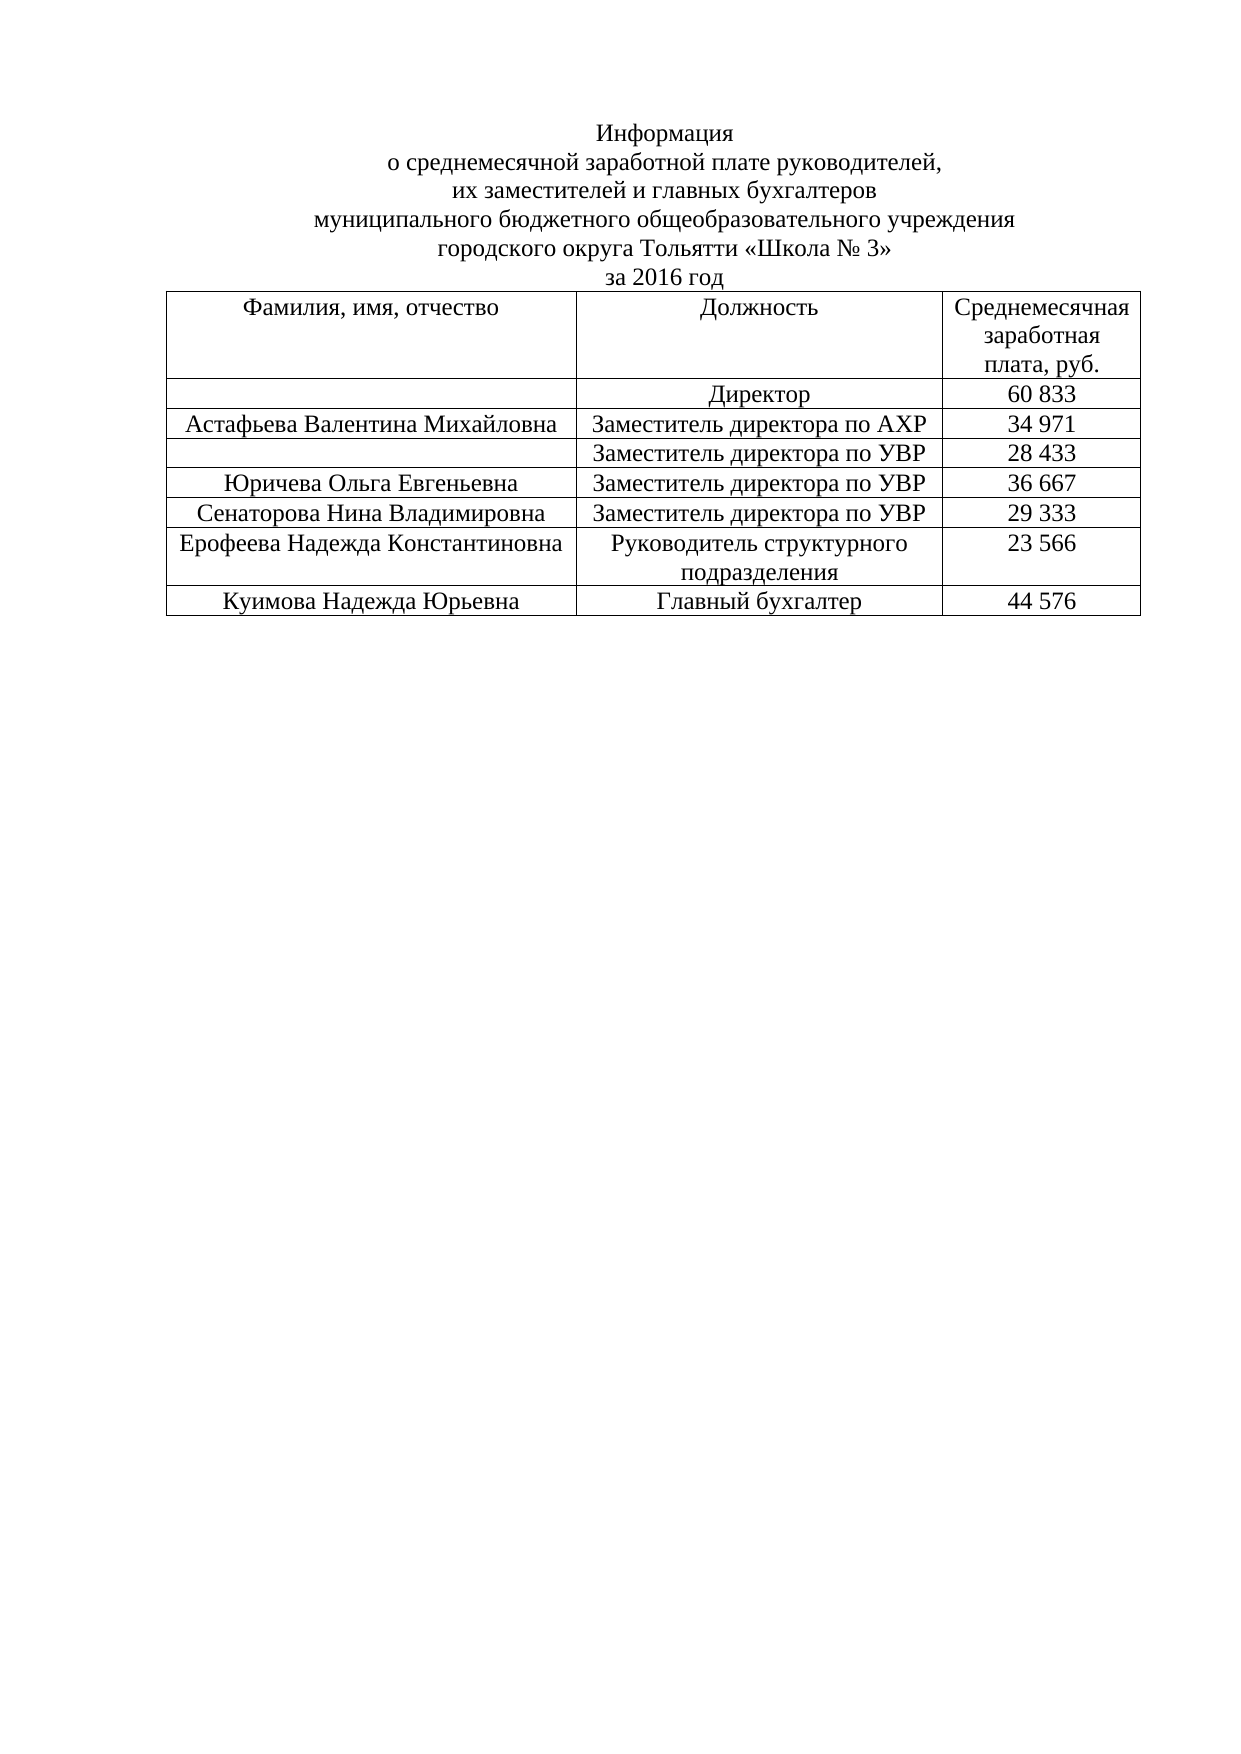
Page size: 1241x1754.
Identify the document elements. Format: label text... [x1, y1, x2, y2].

table_cell 23 566 [943, 528, 1140, 585]
table_cell Заместитель директора по УВР [577, 498, 942, 527]
text их заместителей и главных бухгалтеров [177, 176, 1152, 204]
table_header Должность [577, 292, 942, 378]
table_cell Директор [577, 379, 942, 408]
table_cell Руководитель структурного подразделения [577, 528, 942, 585]
table_cell 44 576 [943, 586, 1140, 615]
table_cell Заместитель директора по УВР [577, 439, 942, 467]
table_cell Ерофеева Надежда Константиновна [167, 528, 576, 585]
table_cell 29 333 [943, 498, 1140, 527]
table_cell Заместитель директора по УВР [577, 468, 942, 497]
table_cell Куимова Надежда Юрьевна [167, 586, 576, 615]
table_cell 36 667 [943, 468, 1140, 497]
text городского округа Тольятти «Школа № 3» [177, 233, 1152, 262]
table_cell Астафьева Валентина Михайловна [167, 409, 576, 437]
table_cell 34 971 [943, 409, 1140, 437]
table_header Среднемесячная заработная плата, руб. [943, 292, 1140, 378]
table_cell [167, 379, 576, 408]
table_cell [167, 439, 576, 467]
text Информация [177, 118, 1152, 147]
table_header Фамилия, имя, отчество [167, 292, 576, 378]
text о среднемесячной заработной плате руководителей, [177, 147, 1152, 176]
table_cell Юричева Ольга Евгеньевна [167, 468, 576, 497]
text муниципального бюджетного общеобразовательного учреждения [177, 204, 1152, 233]
text за 2016 год [177, 262, 1152, 291]
table_cell Заместитель директора по АХР [577, 409, 942, 437]
table_cell Главный бухгалтер [577, 586, 942, 615]
table_cell 28 433 [943, 439, 1140, 467]
table_cell 60 833 [943, 379, 1140, 408]
table_cell Сенаторова Нина Владимировна [167, 498, 576, 527]
